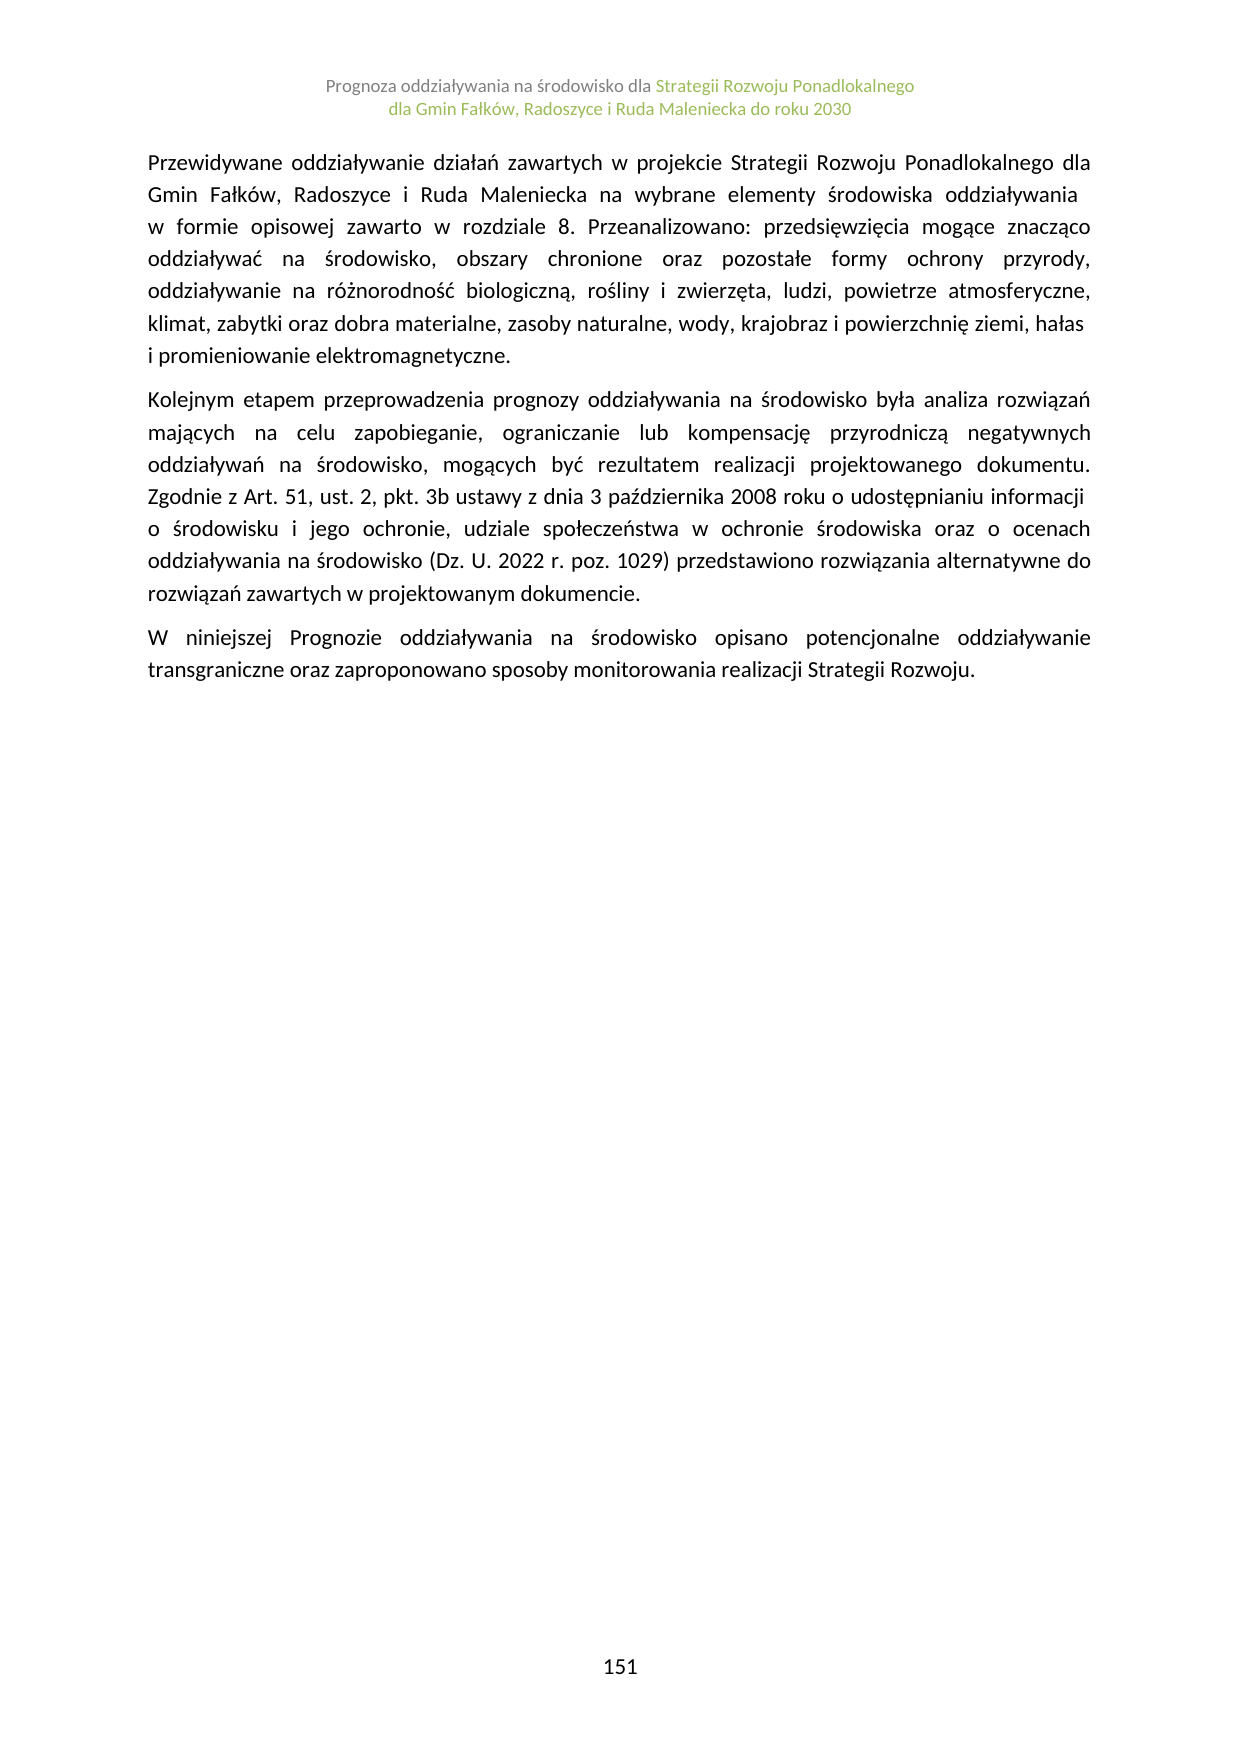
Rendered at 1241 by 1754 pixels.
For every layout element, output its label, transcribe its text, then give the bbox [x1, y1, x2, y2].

text W niniejszej Prognozie oddziaływania na środowisko opisano potencjonalne oddziaływanie transgraniczne oraz zaproponowano sposoby monitorowania realizacji Strategii Rozwoju. [148, 623, 1092, 683]
text Przewidywane oddziaływanie działań zawartych w projekcie Strategii Rozwoju Ponadlokalnego dla Gmin Fałków, Radoszyce i Ruda Maleniecka na wybrane elementy środowiska oddziaływania w formie opisowej zawarto w rozdziale 8. Przeanalizowano: przedsięwzięcia mogące znacząco oddziaływać na środowisko, obszary chronione oraz pozostałe formy ochrony przyrody, oddziaływanie na różnorodność biologiczną, rośliny i zwierzęta, ludzi, powietrze atmosferyczne, klimat, zabytki oraz dobra materialne, zasoby naturalne, wody, krajobraz i powierzchnię ziemi, hałas i promieniowanie elektromagnetyczne. [148, 148, 1092, 369]
text Kolejnym etapem przeprowadzenia prognozy oddziaływania na środowisko była analiza rozwiązań mających na celu zapobieganie, ograniczanie lub kompensację przyrodniczą negatywnych oddziaływań na środowisko, mogących być rezultatem realizacji projektowanego dokumentu. Zgodnie z Art. 51, ust. 2, pkt. 3b ustawy z dnia 3 października 2008 roku o udostępnianiu informacji o środowisku i jego ochronie, udziale społeczeństwa w ochronie środowiska oraz o ocenach oddziaływania na środowisko (Dz. U. 2022 r. poz. 1029) przedstawiono rozwiązania alternatywne do rozwiązań zawartych w projektowanym dokumencie. [148, 386, 1092, 607]
